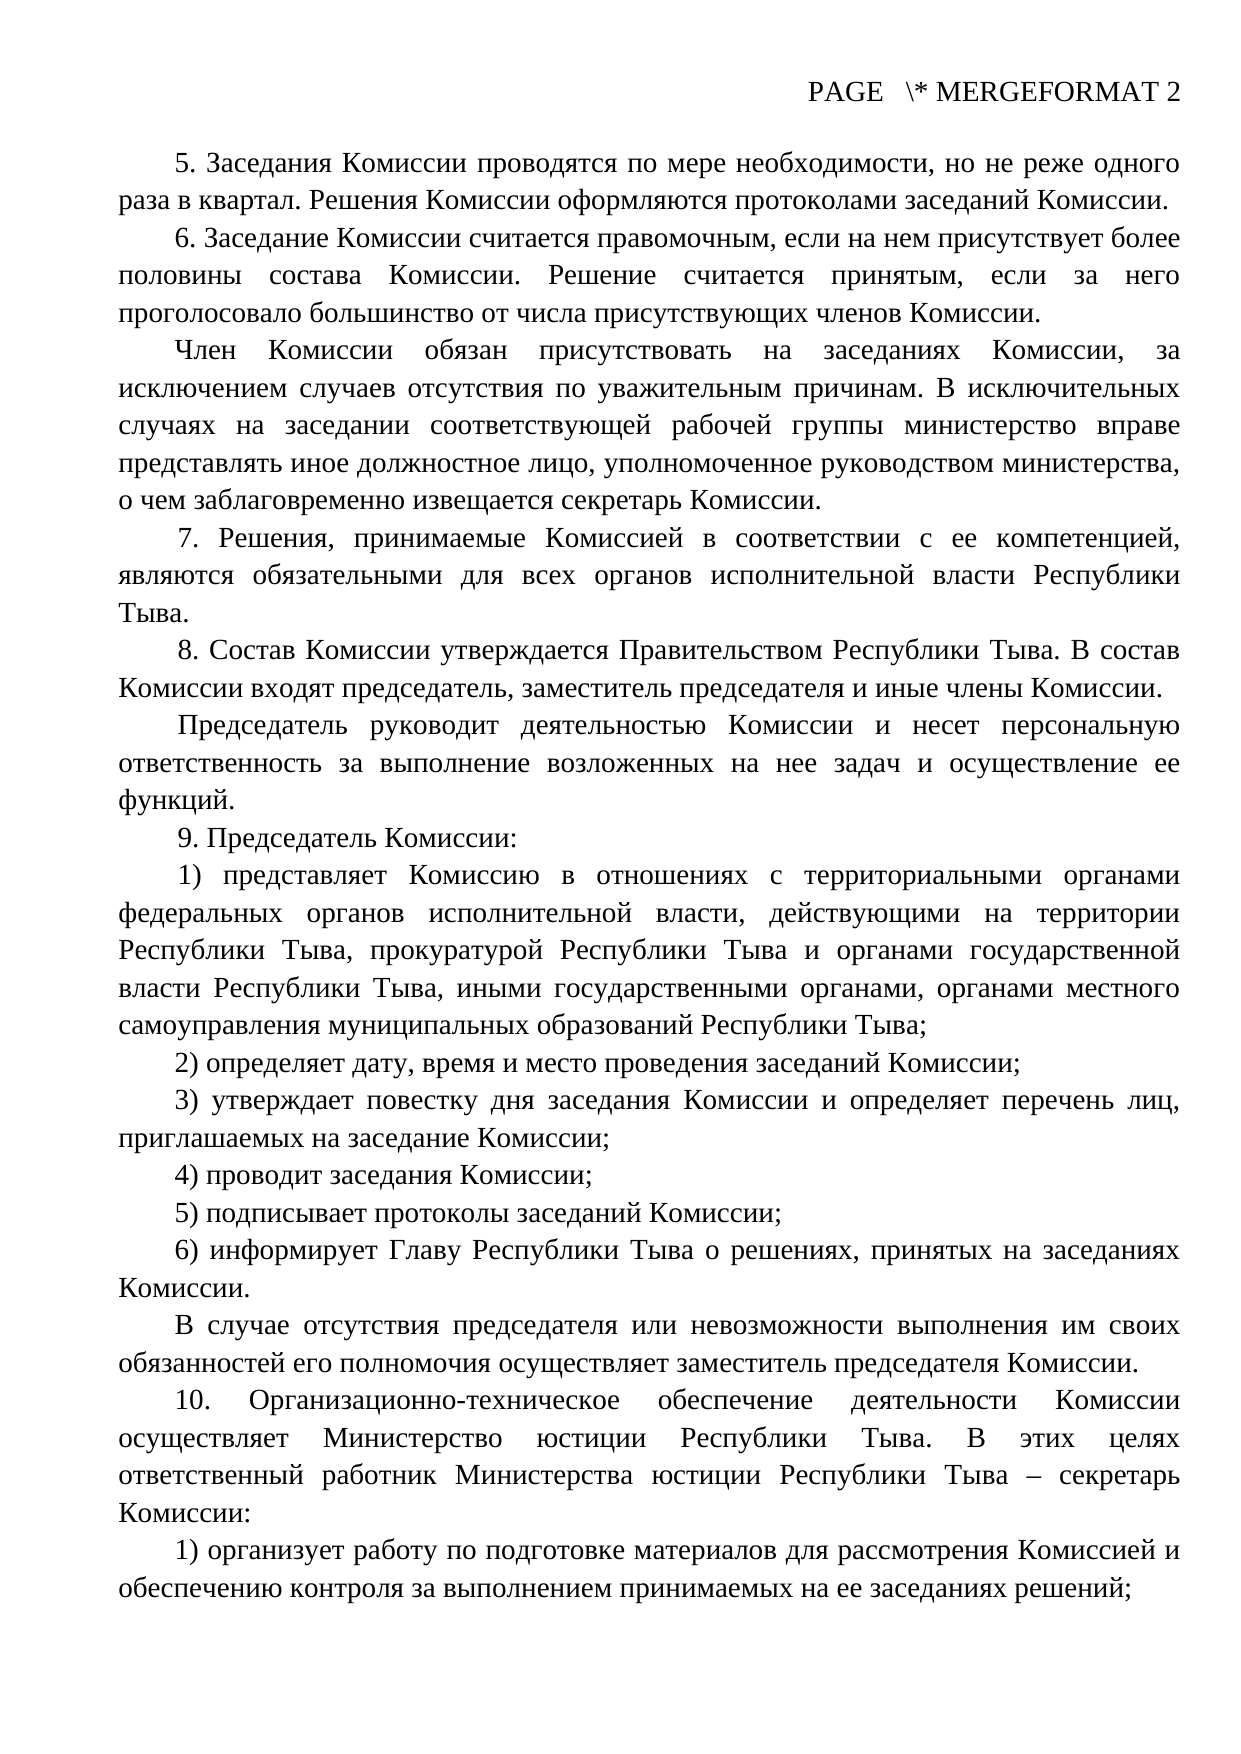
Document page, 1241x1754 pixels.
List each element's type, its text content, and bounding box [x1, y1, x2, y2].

text 1) представляет Комиссию в отношениях с территориальными органами федеральных органов исполнительной власти, действующими на территории Республики Тыва, прокуратурой Республики Тыва и органами государственной власти Республики Тыва, иными государственными органами, органами местного самоуправления муниципальных образований Республики Тыва; [118, 853, 1181, 1041]
text 10. Организационно-техническое обеспечение деятельности Комиссии осуществляет Министерство юстиции Республики Тыва. В этих целях ответственный работник Министерства юстиции Республики Тыва – секретарь Комиссии: [118, 1378, 1181, 1528]
text 6. Заседание Комиссии считается правомочным, если на нем присутствует более половины состава Комиссии. Решение считается принятым, если за него проголосовало большинство от числа присутствующих членов Комиссии. [118, 216, 1181, 328]
text 9. Председатель Комиссии: [118, 816, 1181, 853]
text 4) проводит заседания Комиссии; [118, 1153, 1181, 1191]
text Член Комиссии обязан присутствовать на заседаниях Комиссии, за исключением случаев отсутствия по уважительным причинам. В исключительных случаях на заседании соответствующей рабочей группы министерство вправе представлять иное должностное лицо, уполномоченное руководством министерства, о чем заблаговременно извещается секретарь Комиссии. [118, 328, 1181, 516]
text 6) информирует Главу Республики Тыва о решениях, принятых на заседаниях Комиссии. [118, 1228, 1181, 1303]
text 8. Состав Комиссии утверждается Правительством Республики Тыва. В состав Комиссии входят председатель, заместитель председателя и иные члены Комиссии. [118, 628, 1181, 703]
text 3) утверждает повестку дня заседания Комиссии и определяет перечень лиц, приглашаемых на заседание Комиссии; [118, 1078, 1181, 1153]
text 7. Решения, принимаемые Комиссией в соответствии с ее компетенцией, являются обязательными для всех органов исполнительной власти Республики Тыва. [118, 516, 1181, 628]
text 5. Заседания Комиссии проводятся по мере необходимости, но не реже одного раза в квартал. Решения Комиссии оформляются протоколами заседаний Комиссии. [118, 141, 1181, 216]
text 1) организует работу по подготовке материалов для рассмотрения Комиссией и обеспечению контроля за выполнением принимаемых на ее заседаниях решений; [118, 1528, 1181, 1603]
text 2) определяет дату, время и место проведения заседаний Комиссии; [118, 1041, 1181, 1078]
text Председатель руководит деятельностью Комиссии и несет персональную ответственность за выполнение возложенных на нее задач и осуществление ее функций. [118, 703, 1181, 816]
text В случае отсутствия председателя или невозможности выполнения им своих обязанностей его полномочия осуществляет заместитель председателя Комиссии. [118, 1303, 1181, 1378]
text 5) подписывает протоколы заседаний Комиссии; [118, 1191, 1181, 1228]
